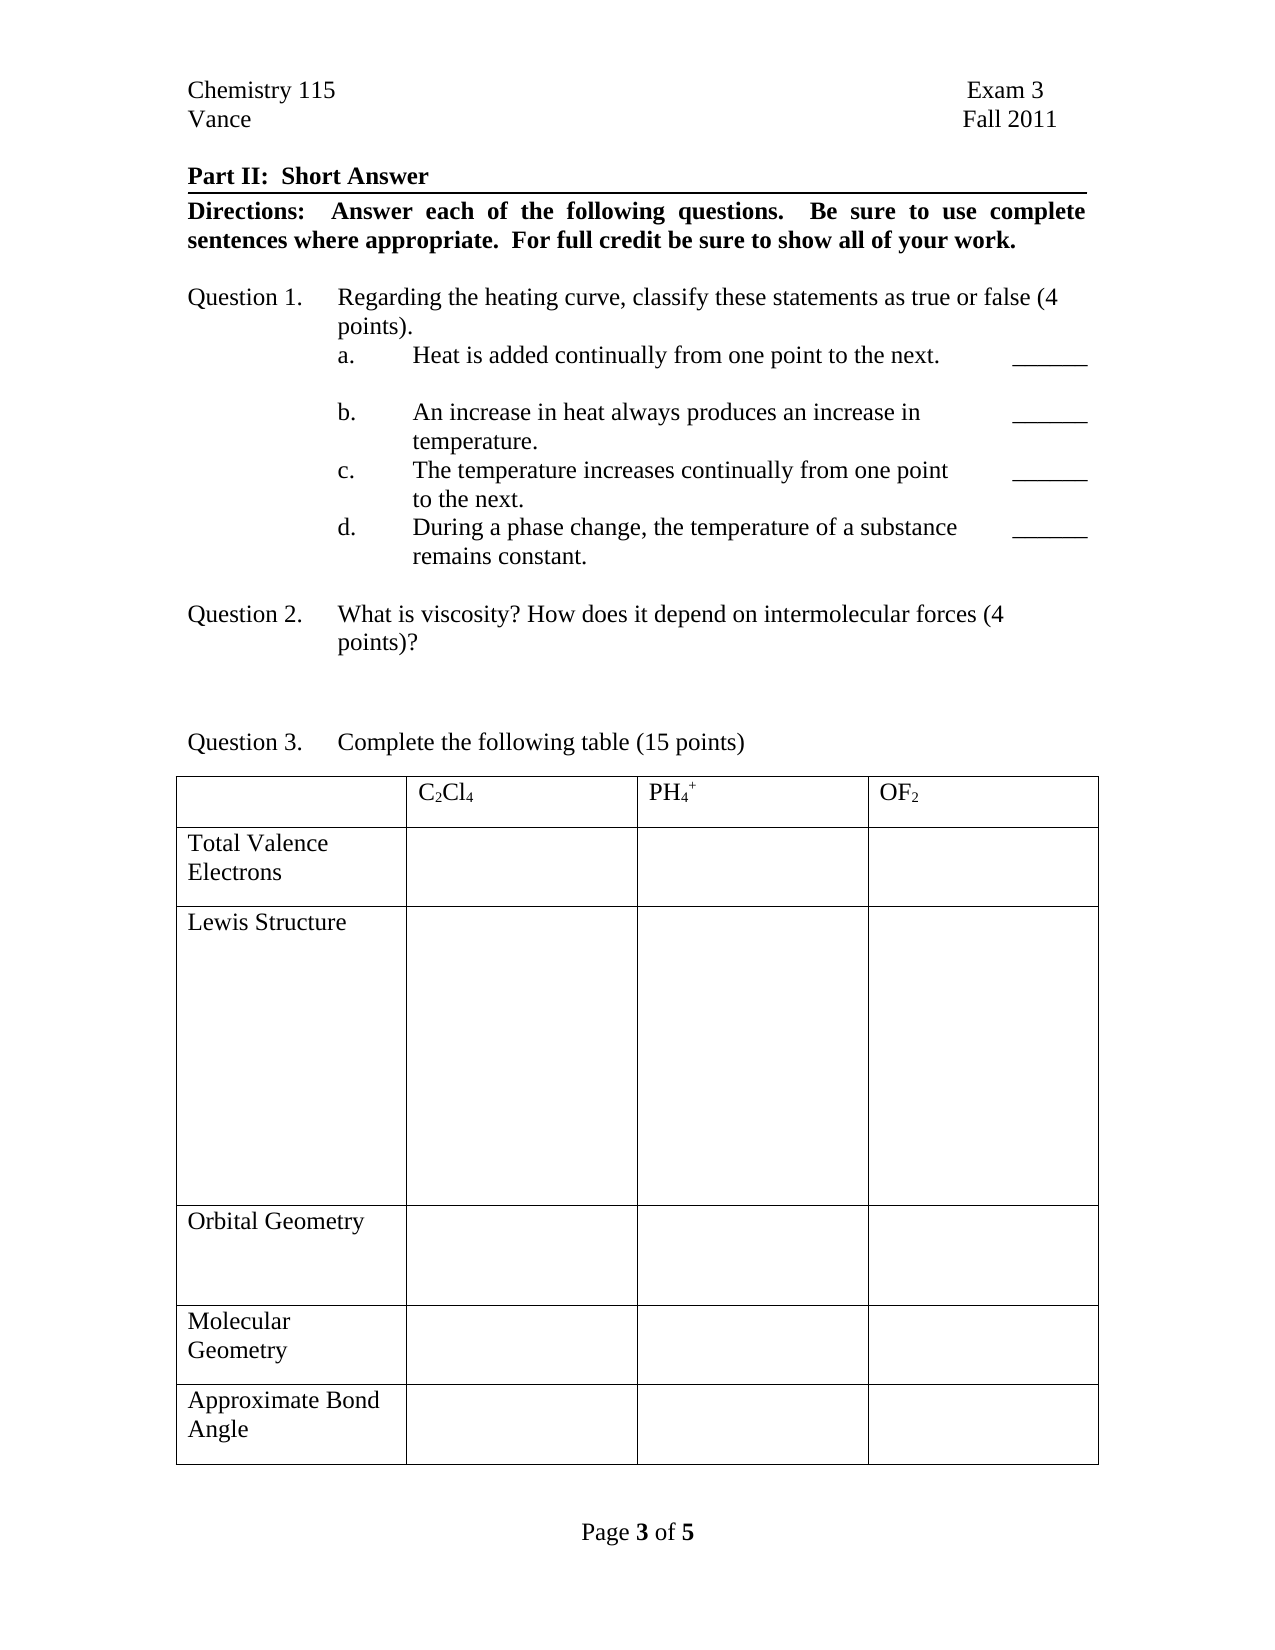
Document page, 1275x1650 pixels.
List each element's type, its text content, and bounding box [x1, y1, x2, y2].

table_cell [638, 907, 868, 1205]
list remains constant. [412, 541, 1087, 570]
table_cell [407, 1206, 637, 1305]
table_cell [869, 828, 1098, 906]
text Question 1. Regarding the heating curve, classify these statements as true or false (4 points). [187, 282, 1087, 340]
title Part II: Short Answer [187, 161, 1087, 193]
table_header C2Cl4 [407, 777, 637, 827]
table_cell [638, 1385, 868, 1464]
list An increase in heat always produces an increase in ______ [337, 397, 1087, 426]
table_cell [638, 1206, 868, 1305]
table_cell [407, 1385, 637, 1464]
table_cell [407, 907, 637, 1205]
table_cell [407, 1306, 637, 1384]
table_cell Approximate Bond Angle [177, 1385, 406, 1464]
text Question 3. Complete the following table (15 points) [187, 727, 1087, 755]
table_header OF2 [869, 777, 1098, 827]
table_cell [869, 1206, 1098, 1305]
title Directions: Answer each of the following questions. Be sure to use complete sentences where appropriate. For full credit be sure to show all of your work. [187, 194, 1087, 254]
table_cell Orbital Geometry [177, 1206, 406, 1305]
list to the next. [412, 484, 1087, 512]
table_cell Total Valence Electrons [177, 828, 406, 906]
table_cell [638, 828, 868, 906]
text temperature. [337, 426, 1087, 455]
table_cell [869, 1385, 1098, 1464]
table_cell [869, 1306, 1098, 1384]
table_cell [638, 1306, 868, 1384]
table_header [177, 777, 406, 827]
list During a phase change, the temperature of a substance ______ [337, 512, 1087, 541]
text Question 2. What is viscosity? How does it depend on intermolecular forces (4 points)? [187, 599, 1087, 656]
list Heat is added continually from one point to the next. ______ [337, 340, 1087, 369]
table_header PH4+ [638, 777, 868, 827]
table_cell [407, 828, 637, 906]
table_cell Lewis Structure [177, 907, 406, 1205]
table_cell [869, 907, 1098, 1205]
table_cell Molecular Geometry [177, 1306, 406, 1384]
list The temperature increases continually from one point ______ [337, 455, 1087, 484]
